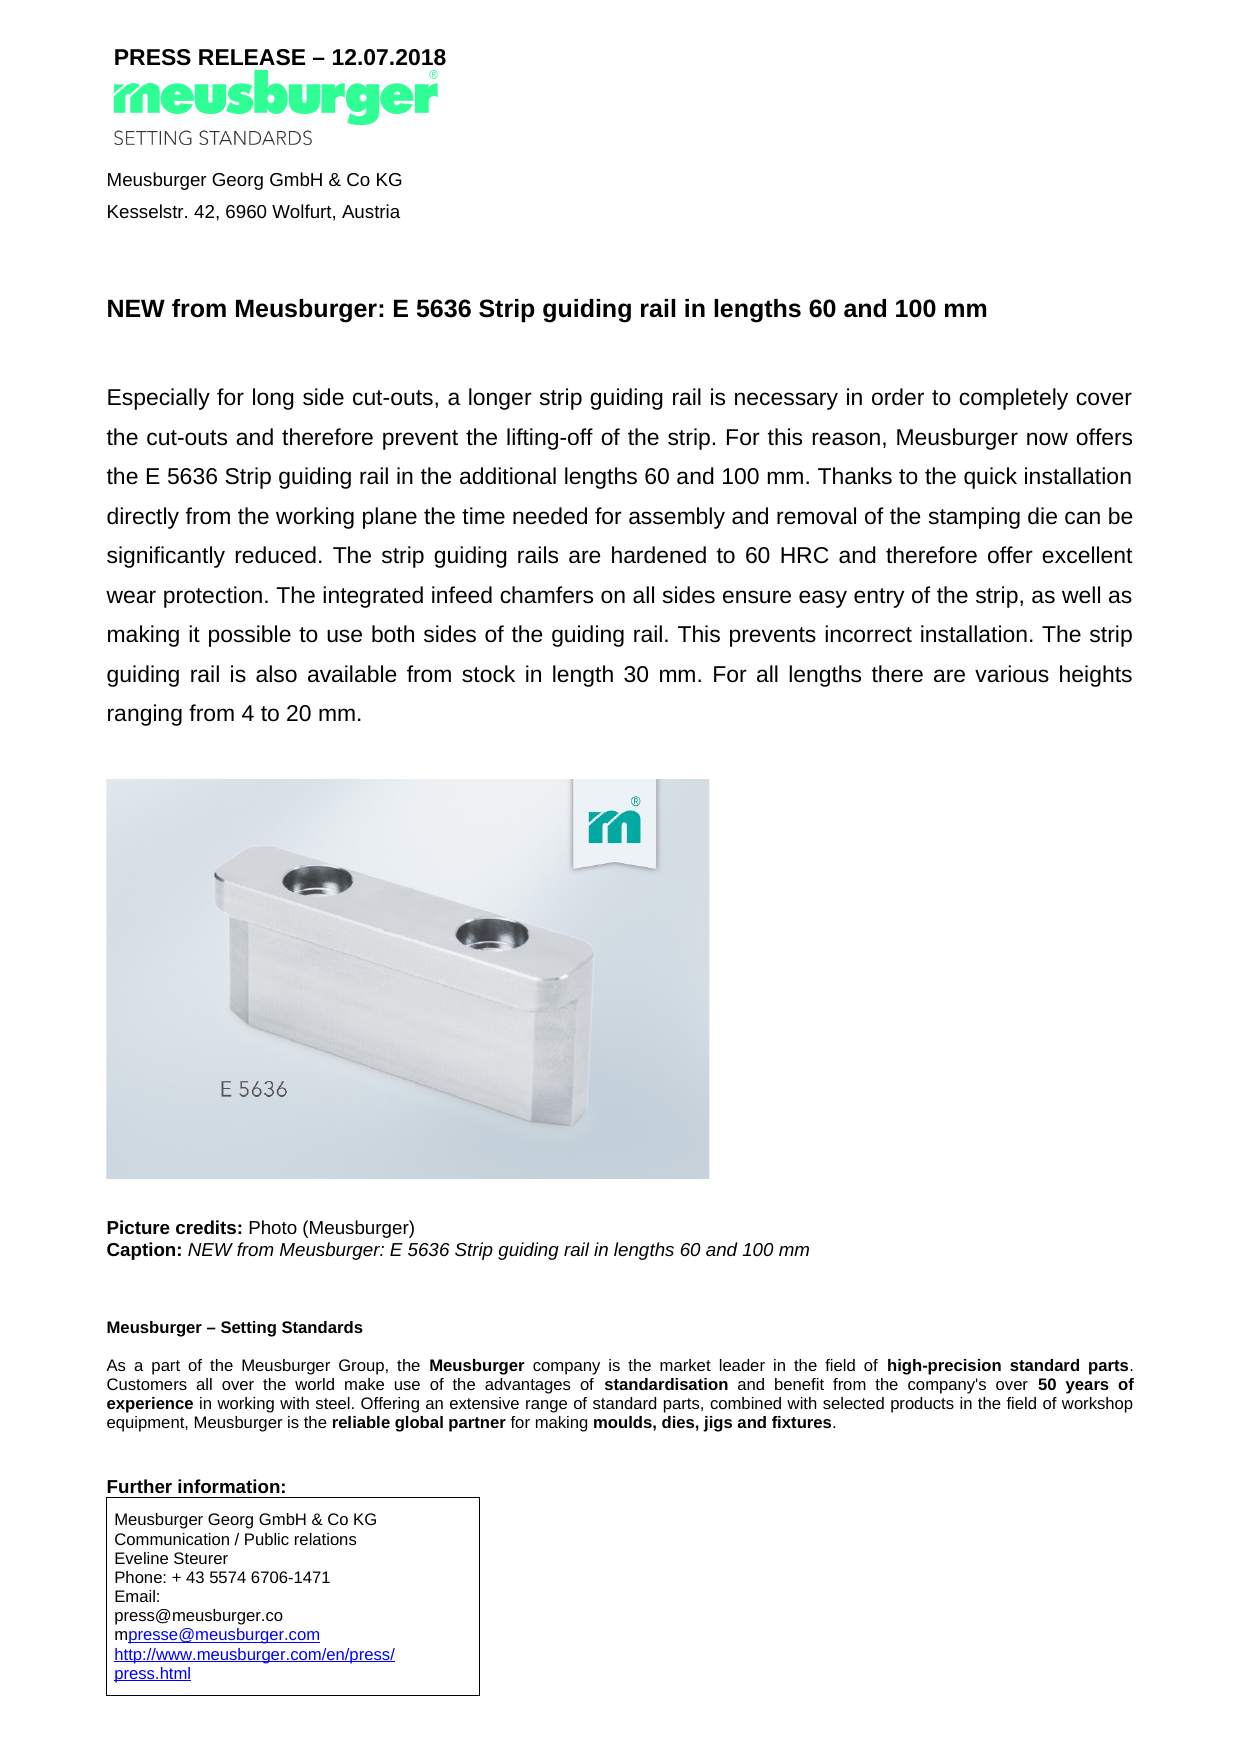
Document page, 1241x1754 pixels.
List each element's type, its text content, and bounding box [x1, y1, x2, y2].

text Meusburger – Setting Standards [106, 1317, 1134, 1337]
text As a part of the Meusburger Group, the Meusburger company is the market leader in the field of high-precision standard parts. Customers all over the world make use of the advantages of standardisation and benefit from the company's over 50 years of experience in working with steel. Offering an extensive range of standard parts, combined with selected products in the field of workshop equipment, Meusburger is the reliable global partner for making moulds, dies, jigs and fixtures. [106, 1356, 1134, 1432]
text Especially for long side cut-outs, a longer strip guiding rail is necessary in order to completely cover the cut-outs and therefore prevent the lifting-off of the strip. For this reason, Meusburger now offers the E 5636 Strip guiding rail in the additional lengths 60 and 100 mm. Thanks to the quick installation directly from the working plane the time needed for assembly and removal of the stamping die can be significantly reduced. The strip guiding rails are hardened to 60 HRC and therefore offer excellent wear protection. The integrated infeed chamfers on all sides ensure easy entry of the strip, as well as making it possible to use both sides of the guiding rail. This prevents incorrect installation. The strip guiding rail is also available from stock in length 30 mm. For all lengths there are various heights ranging from 4 to 20 mm. [106, 384, 1134, 726]
text NEW from Meusburger: E 5636 Strip guiding rail in lengths 60 and 100 mm [106, 294, 1134, 323]
text Kesselstr. 42, 6960 Wolfurt, Austria [106, 201, 1134, 222]
text Picture credits: Photo (Meusburger) [106, 1217, 1134, 1238]
table_header Meusburger Georg GmbH & Co KG Communication / Public relations Eveline Steurer Phone: + 43 5574 6706-1471 Email: press@meusburger.compresse@meusburger.com http://www.meusburger.com/en/press/press.html [107, 1498, 479, 1694]
text Caption: NEW from Meusburger: E 5636 Strip guiding rail in lengths 60 and 100 mm [106, 1238, 1134, 1260]
text Meusburger Georg GmbH & Co KG [106, 169, 1134, 190]
picture [113, 70, 438, 145]
picture [106, 779, 710, 1179]
text Further information: [106, 1476, 1134, 1497]
